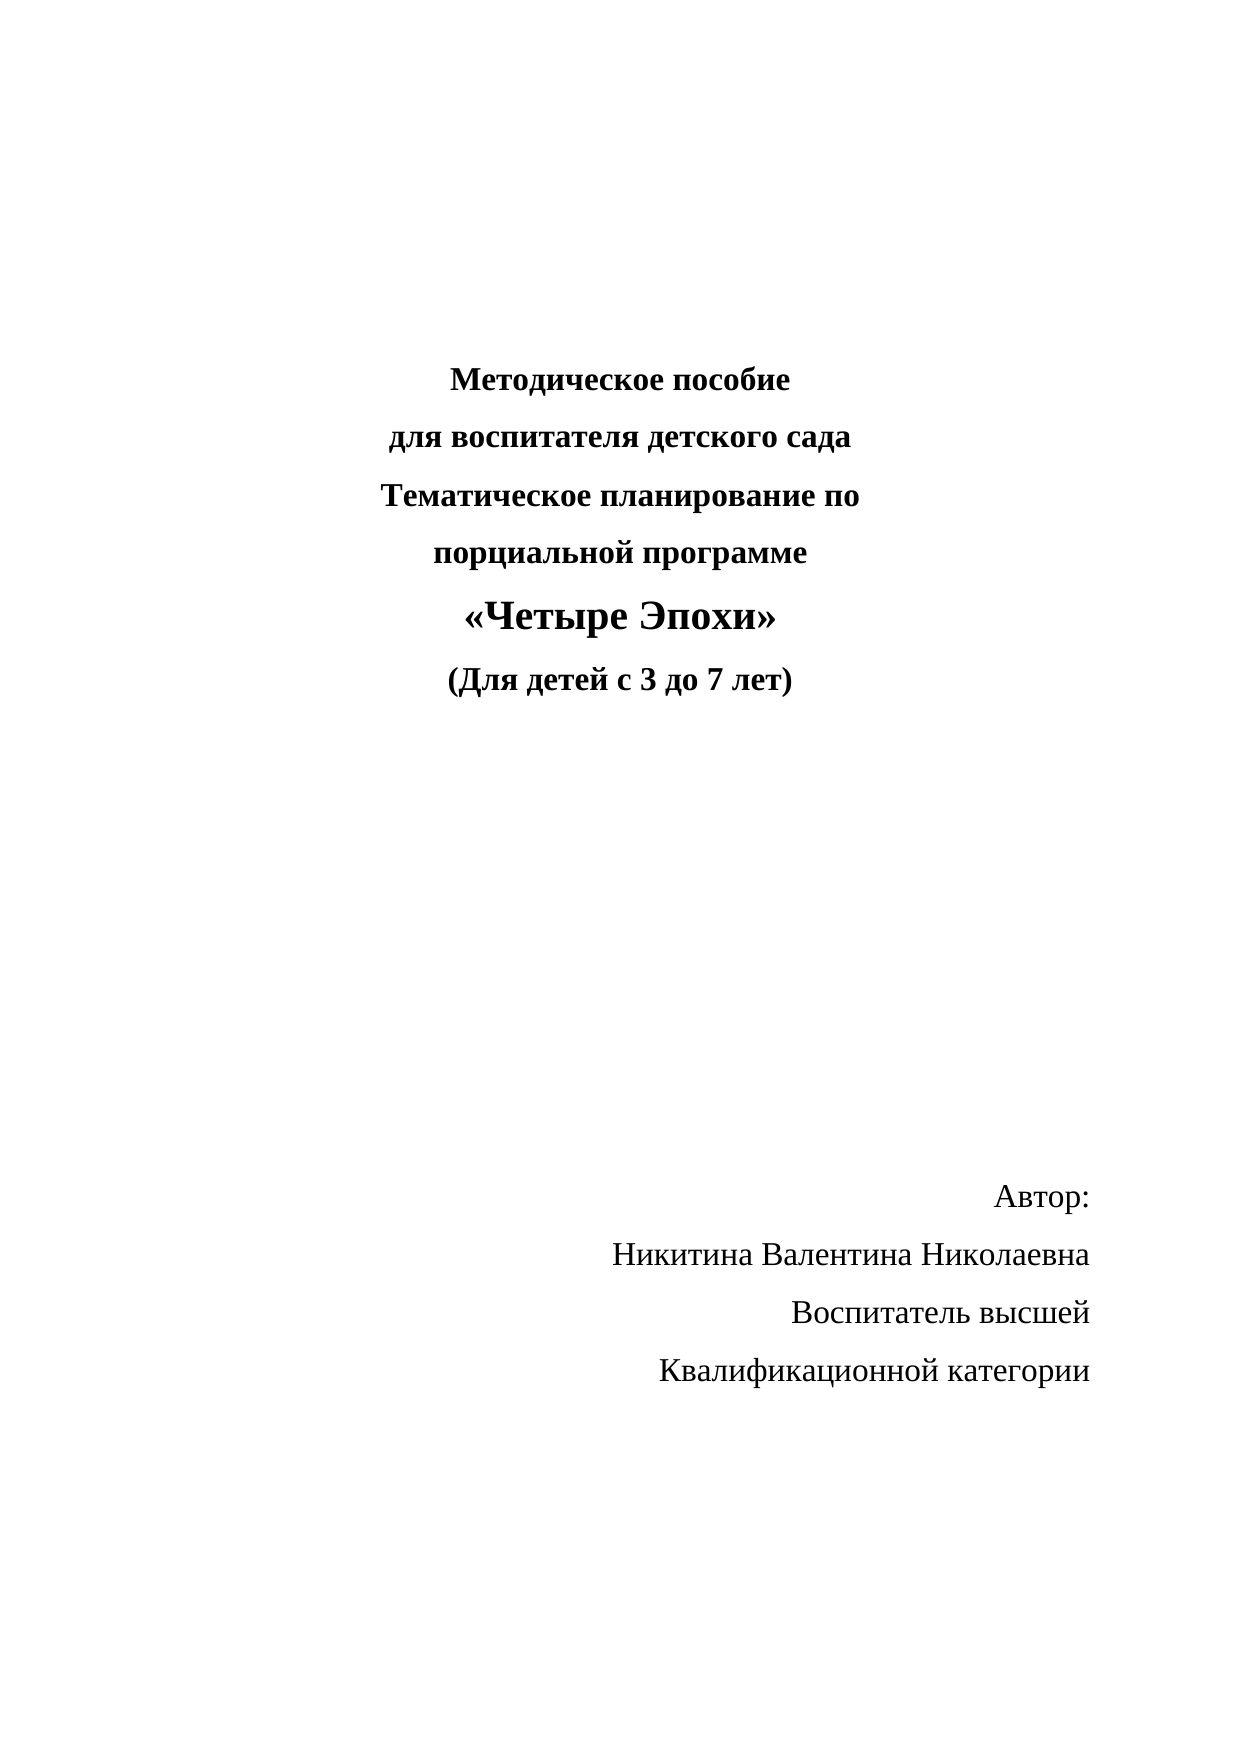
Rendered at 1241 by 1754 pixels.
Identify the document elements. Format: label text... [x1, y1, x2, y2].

text Никитина Валентина Николаевна [150, 1234, 1090, 1272]
text Тематическое планирование по [150, 475, 1090, 513]
text для воспитателя детского сада [150, 417, 1090, 455]
text «Четыре Эпохи» [150, 591, 1090, 639]
text порциальной программе [150, 533, 1090, 571]
text Методическое пособие [150, 359, 1090, 397]
text Воспитатель высшей [150, 1292, 1090, 1330]
text Автор: [150, 1176, 1090, 1214]
text Квалификационной категории [150, 1350, 1090, 1388]
text (Для детей с 3 до 7 лет) [150, 659, 1090, 697]
